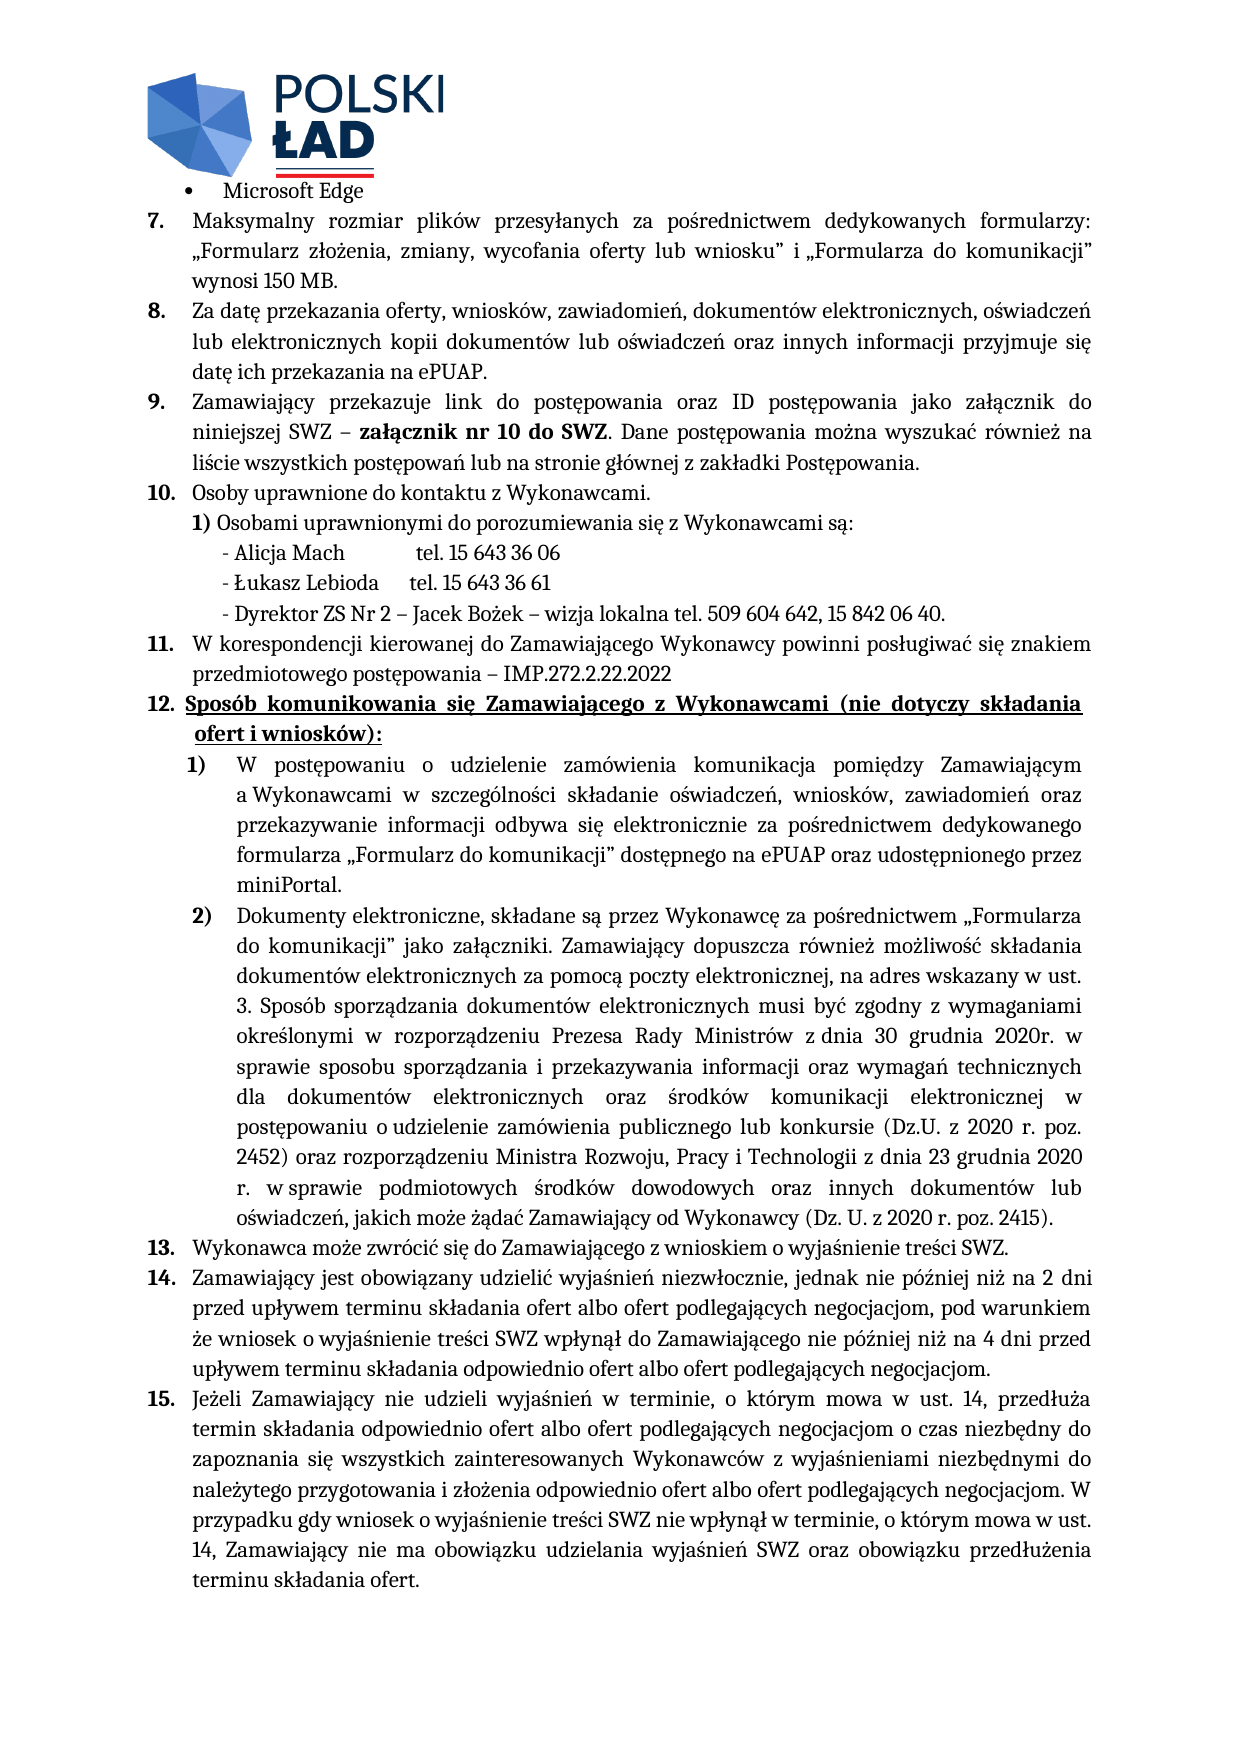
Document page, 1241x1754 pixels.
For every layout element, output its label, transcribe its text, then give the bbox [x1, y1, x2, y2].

list Microsoft Edge [185, 177, 1092, 204]
text 10. Osoby uprawnione do kontaktu z Wykonawcami. [148, 479, 1092, 506]
text - Dyrektor ZS Nr 2 – Jacek Bożek – wizja lokalna tel. 509 604 642, 15 842 06 40. [222, 600, 1083, 627]
text 1) Osobami uprawnionymi do porozumiewania się z Wykonawcami są: [192, 510, 1092, 536]
list 12. Sposób komunikowania się Zamawiającego z Wykonawcami (nie dotyczy składania ofert i wniosków): [148, 691, 1083, 747]
text - Łukasz Lebioda tel. 15 643 36 61 [222, 570, 1083, 596]
text 13. Wykonawca może zwrócić się do Zamawiającego z wnioskiem o wyjaśnienie treści SWZ. [148, 1235, 1092, 1261]
list 2) Dokumenty elektroniczne, składane są przez Wykonawcę za pośrednictwem „Formularza do komunikacji” jako załączniki. Zamawiający dopuszcza również możliwość składania dokumentów elektronicznych za pomocą poczty elektronicznej, na adres wskazany w ust. 3. Sposób sporządzania dokumentów elektronicznych musi być zgodny z wymaganiami określonymi w rozporządzeniu Prezesa Rady Ministrów z dnia 30 grudnia 2020r. w sprawie sposobu sporządzania i przekazywania informacji oraz wymagań technicznych dla dokumentów elektronicznych oraz środków komunikacji elektronicznej w postępowaniu o udzielenie zamówienia publicznego lub konkursie (Dz.U. z 2020 r. poz. 2452) oraz rozporządzeniu Ministra Rozwoju, Pracy i Technologii z dnia 23 grudnia 2020 r. w sprawie podmiotowych środków dowodowych oraz innych dokumentów lub oświadczeń, jakich może żądać Zamawiający od Wykonawcy (Dz. U. z 2020 r. poz. 2415). [192, 902, 1083, 1231]
text - Alicja Mach tel. 15 643 36 06 [222, 540, 1083, 566]
list 1) W postępowaniu o udzielenie zamówienia komunikacja pomiędzy Zamawiającym a Wykonawcami w szczególności składanie oświadczeń, wniosków, zawiadomień oraz przekazywanie informacji odbywa się elektronicznie za pośrednictwem dedykowanego formularza „Formularz do komunikacji” dostępnego na ePUAP oraz udostępnionego przez miniPortal. [187, 751, 1083, 898]
picture [147, 73, 444, 178]
text 15. Jeżeli Zamawiający nie udzieli wyjaśnień w terminie, o którym mowa w ust. 14, przedłuża termin składania odpowiednio ofert albo ofert podlegających negocjacjom o czas niezbędny do zapoznania się wszystkich zainteresowanych Wykonawców z wyjaśnieniami niezbędnymi do należytego przygotowania i złożenia odpowiednio ofert albo ofert podlegających negocjacjom. W przypadku gdy wniosek o wyjaśnienie treści SWZ nie wpłynął w terminie, o którym mowa w ust. 14, Zamawiający nie ma obowiązku udzielania wyjaśnień SWZ oraz obowiązku przedłużenia terminu składania ofert. [148, 1386, 1092, 1593]
text 8. Za datę przekazania oferty, wniosków, zawiadomień, dokumentów elektronicznych, oświadczeń lub elektronicznych kopii dokumentów lub oświadczeń oraz innych informacji przyjmuje się datę ich przekazania na ePUAP. [148, 298, 1092, 385]
text 7. Maksymalny rozmiar plików przesyłanych za pośrednictwem dedykowanych formularzy: „Formularz złożenia, zmiany, wycofania oferty lub wniosku” i „Formularza do komunikacji” wynosi 150 MB. [148, 208, 1092, 294]
text 11. W korespondencji kierowanej do Zamawiającego Wykonawcy powinni posługiwać się znakiem przedmiotowego postępowania – IMP.272.2.22.2022 [148, 631, 1092, 687]
text 14. Zamawiający jest obowiązany udzielić wyjaśnień niezwłocznie, jednak nie później niż na 2 dni przed upływem terminu składania ofert albo ofert podlegających negocjacjom, pod warunkiem że wniosek o wyjaśnienie treści SWZ wpłynął do Zamawiającego nie później niż na 4 dni przed upływem terminu składania odpowiednio ofert albo ofert podlegających negocjacjom. [148, 1265, 1092, 1382]
text 9. Zamawiający przekazuje link do postępowania oraz ID postępowania jako załącznik do niniejszej SWZ – załącznik nr 10 do SWZ. Dane postępowania można wyszukać również na liście wszystkich postępowań lub na stronie głównej z zakładki Postępowania. [148, 389, 1092, 476]
